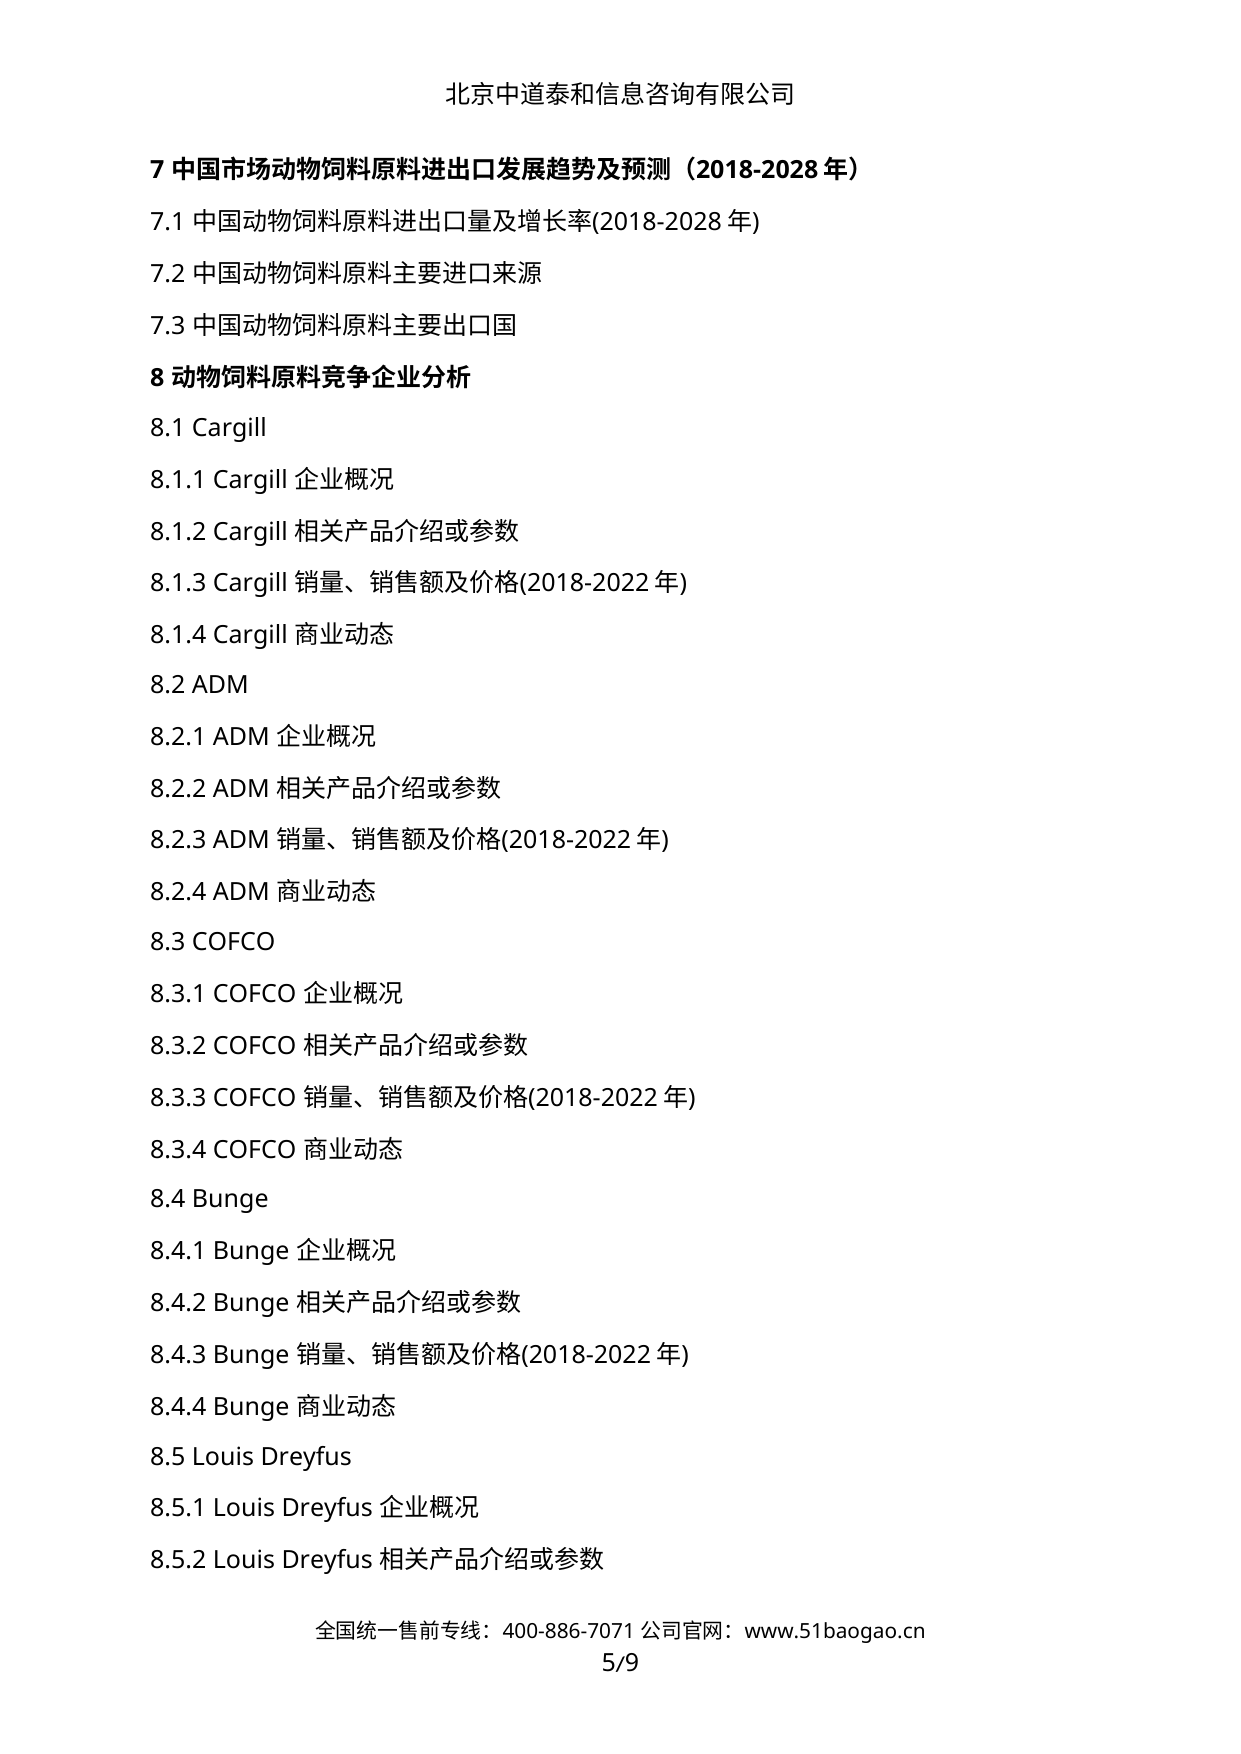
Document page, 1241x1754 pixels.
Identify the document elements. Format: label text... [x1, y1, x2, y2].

text 8.1.1 Cargill 企业概况 [150, 459, 1090, 495]
text 8.3 COFCO [150, 924, 1090, 958]
text 7.1 中国动物饲料原料进出口量及增长率(2018-2028年) [150, 202, 1090, 238]
text 8 动物饲料原料竞争企业分析 [150, 357, 1090, 394]
text 8.4.1 Bunge 企业概况 [150, 1231, 1090, 1267]
text 8.5.1 Louis Dreyfus 企业概况 [150, 1488, 1090, 1524]
text 7 中国市场动物饲料原料进出口发展趋势及预测（2018-2028年） [150, 150, 1090, 186]
text 7.2 中国动物饲料原料主要进口来源 [150, 254, 1090, 290]
text 8.5.2 Louis Dreyfus 相关产品介绍或参数 [150, 1540, 1090, 1576]
text 8.3.3 COFCO 销量、销售额及价格(2018-2022年) [150, 1077, 1090, 1113]
text 7.3 中国动物饲料原料主要出口国 [150, 306, 1090, 342]
text 8.1.4 Cargill 商业动态 [150, 615, 1090, 651]
text 8.2.4 ADM 商业动态 [150, 872, 1090, 908]
text 8.4.4 Bunge 商业动态 [150, 1386, 1090, 1422]
text 8.4.2 Bunge 相关产品介绍或参数 [150, 1282, 1090, 1319]
text 8.1 Cargill [150, 409, 1090, 443]
text 8.2.1 ADM 企业概况 [150, 716, 1090, 752]
text 8.1.3 Cargill 销量、销售额及价格(2018-2022年) [150, 563, 1090, 599]
text 8.3.4 COFCO 商业动态 [150, 1129, 1090, 1165]
text 8.3.2 COFCO 相关产品介绍或参数 [150, 1025, 1090, 1062]
text 8.4.3 Bunge 销量、销售额及价格(2018-2022年) [150, 1334, 1090, 1371]
text 8.4 Bunge [150, 1181, 1090, 1215]
text 8.2 ADM [150, 667, 1090, 701]
text 8.2.2 ADM 相关产品介绍或参数 [150, 768, 1090, 804]
text 8.5 Louis Dreyfus [150, 1438, 1090, 1472]
text 8.1.2 Cargill 相关产品介绍或参数 [150, 511, 1090, 547]
text 8.3.1 COFCO 企业概况 [150, 973, 1090, 1010]
text 8.2.3 ADM 销量、销售额及价格(2018-2022年) [150, 820, 1090, 856]
